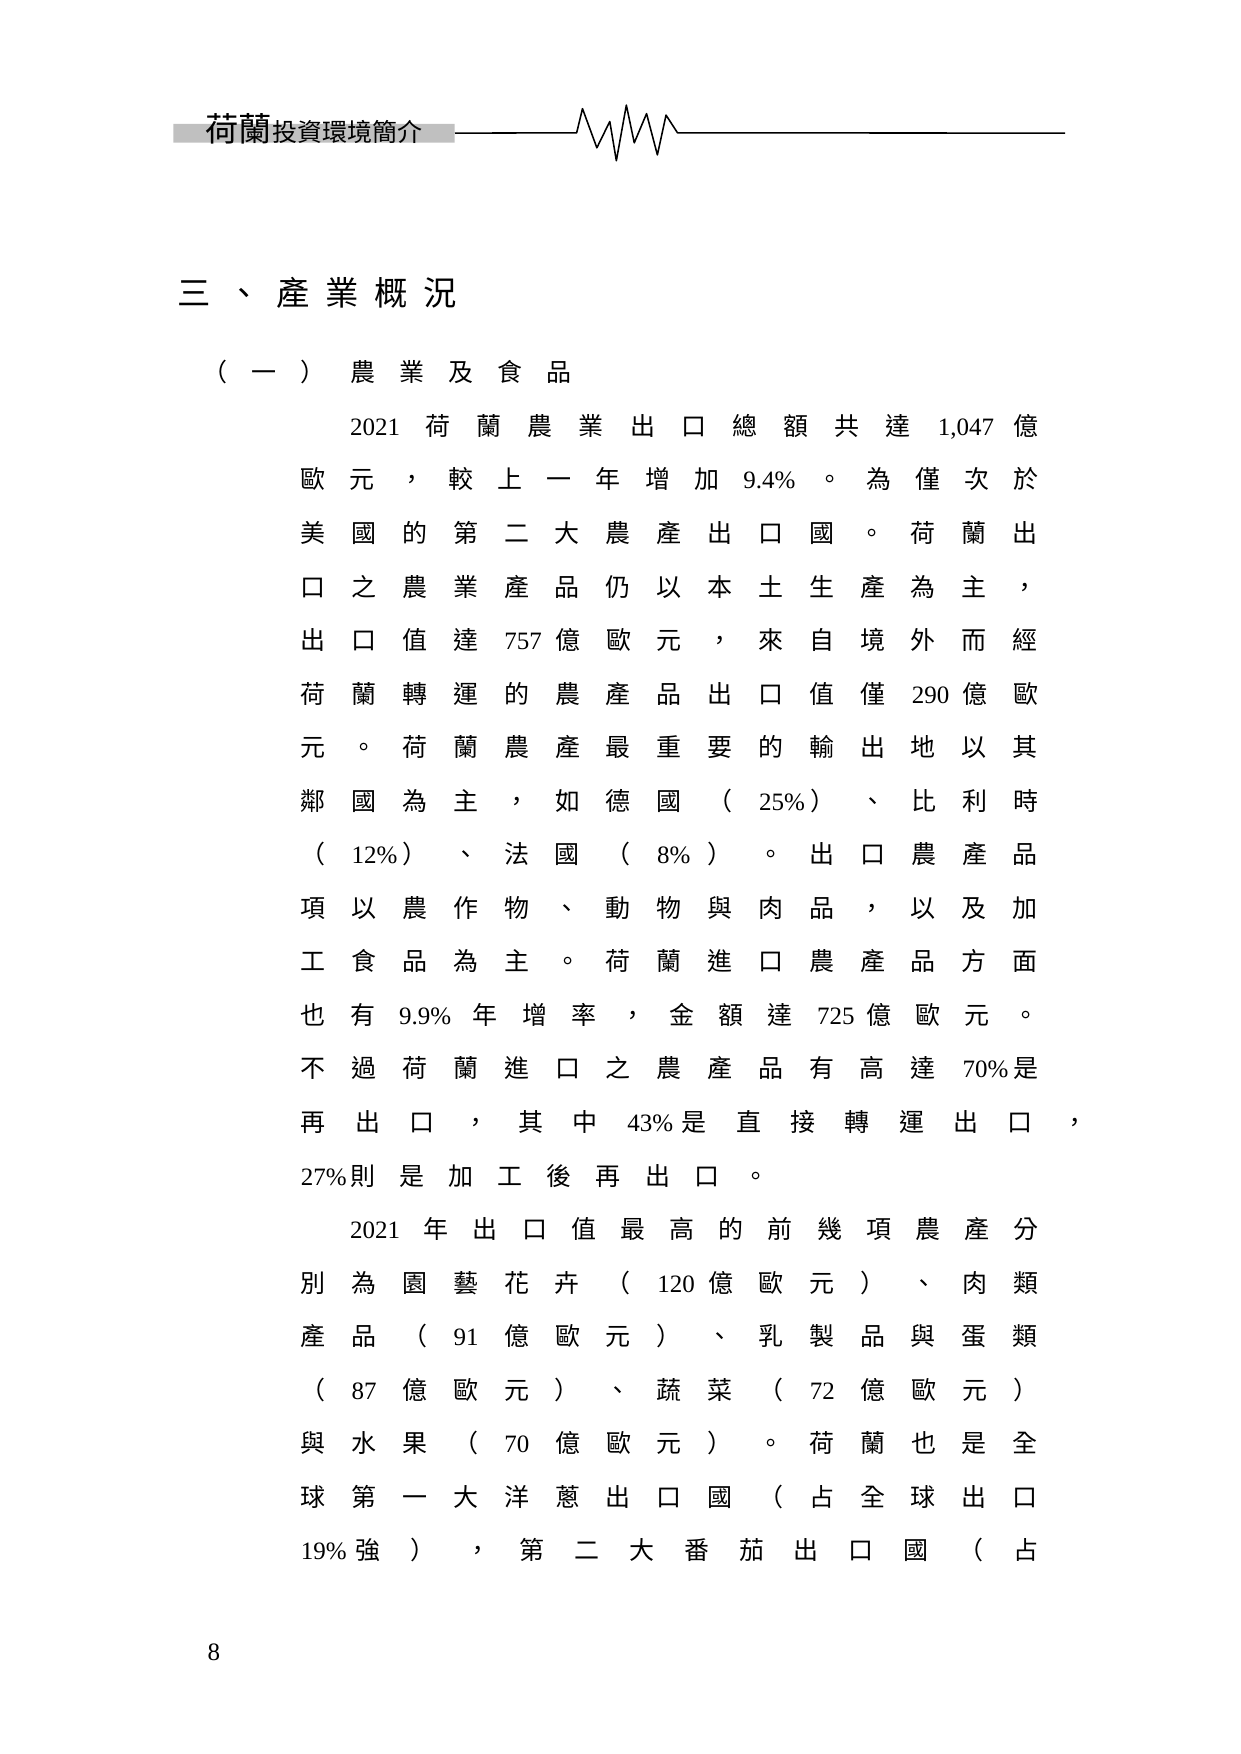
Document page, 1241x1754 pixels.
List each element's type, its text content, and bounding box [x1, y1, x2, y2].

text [276, 1201, 1063, 1576]
text 2021荷蘭農業出口總額共達1,047億歐元，較上一年增加9.4%。為僅次於美國的第二大農產出口國。荷蘭出口之農業產品仍以本土生產為主，出口值達757億歐元，來自境外而經荷蘭轉運的農產品出口值僅290億歐元。荷蘭農產最重要的輸出地以其鄰國為主，如德國（25%）、比利時（12%）、法國（8%）。出口農產品項以農作物、動物與肉品，以及加工食品為主。荷蘭進口農產品方面也有9.9%年增率，金額達725億歐元。不過荷蘭進口之農產品有高達70%是再出口，其中43%是直接轉運出口，27%則是加工後再出口。 [276, 398, 1063, 1201]
text 三、產業概況 [178, 264, 1063, 317]
text （一）農業及食品 [202, 344, 1063, 398]
